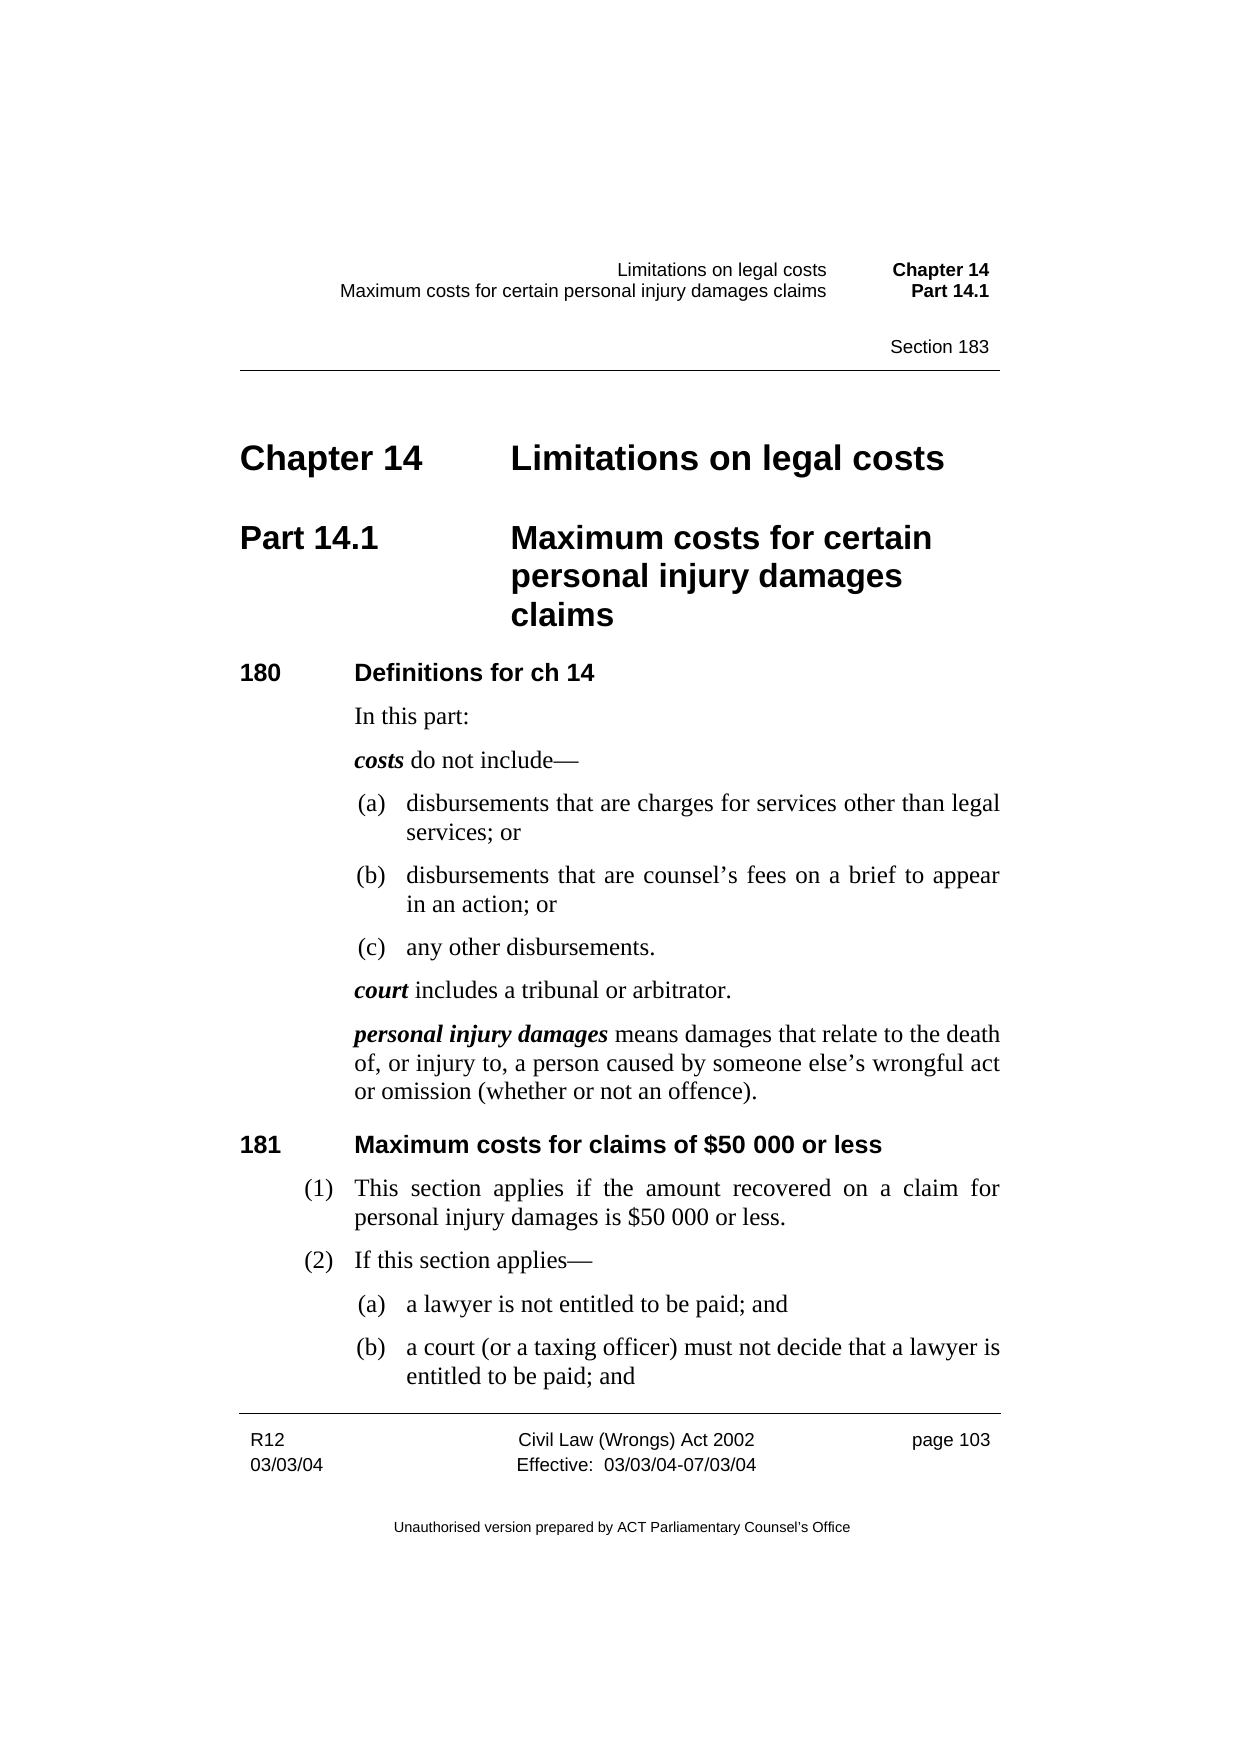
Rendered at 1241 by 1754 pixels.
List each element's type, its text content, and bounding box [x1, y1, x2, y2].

text (b) a court (or a taxing officer) must not decide that a lawyer is entitled to be paid; and [239, 1332, 1001, 1390]
text In this part: [354, 701, 1001, 730]
text Chapter 14 Limitations on legal costs [239, 437, 1001, 478]
text (a) disbursements that are charges for services other than legal services; or [239, 788, 1001, 846]
text court includes a tribunal or arbitrator. [354, 976, 1001, 1004]
text (b) disbursements that are counsel’s fees on a brief to appear in an action; or [239, 860, 1001, 918]
text (a) a lawyer is not entitled to be paid; and [239, 1289, 1001, 1318]
text Part 14.1 Maximum costs for certain personal injury damages claims [239, 518, 1001, 633]
text 180 Definitions for ch 14 [239, 658, 1001, 687]
text 181 Maximum costs for claims of $50 000 or less [239, 1130, 1001, 1159]
text (1) This section applies if the amount recovered on a claim for personal injury damages is $50 000 or less. [239, 1173, 1001, 1231]
text costs do not include— [354, 745, 1001, 773]
text personal injury damages means damages that relate to the death of, or injury to, a person caused by someone else’s wrongful act or omission (whether or not an offence). [354, 1019, 1001, 1105]
text (2) If this section applies— [239, 1246, 1001, 1274]
text (c) any other disbursements. [239, 932, 1001, 961]
